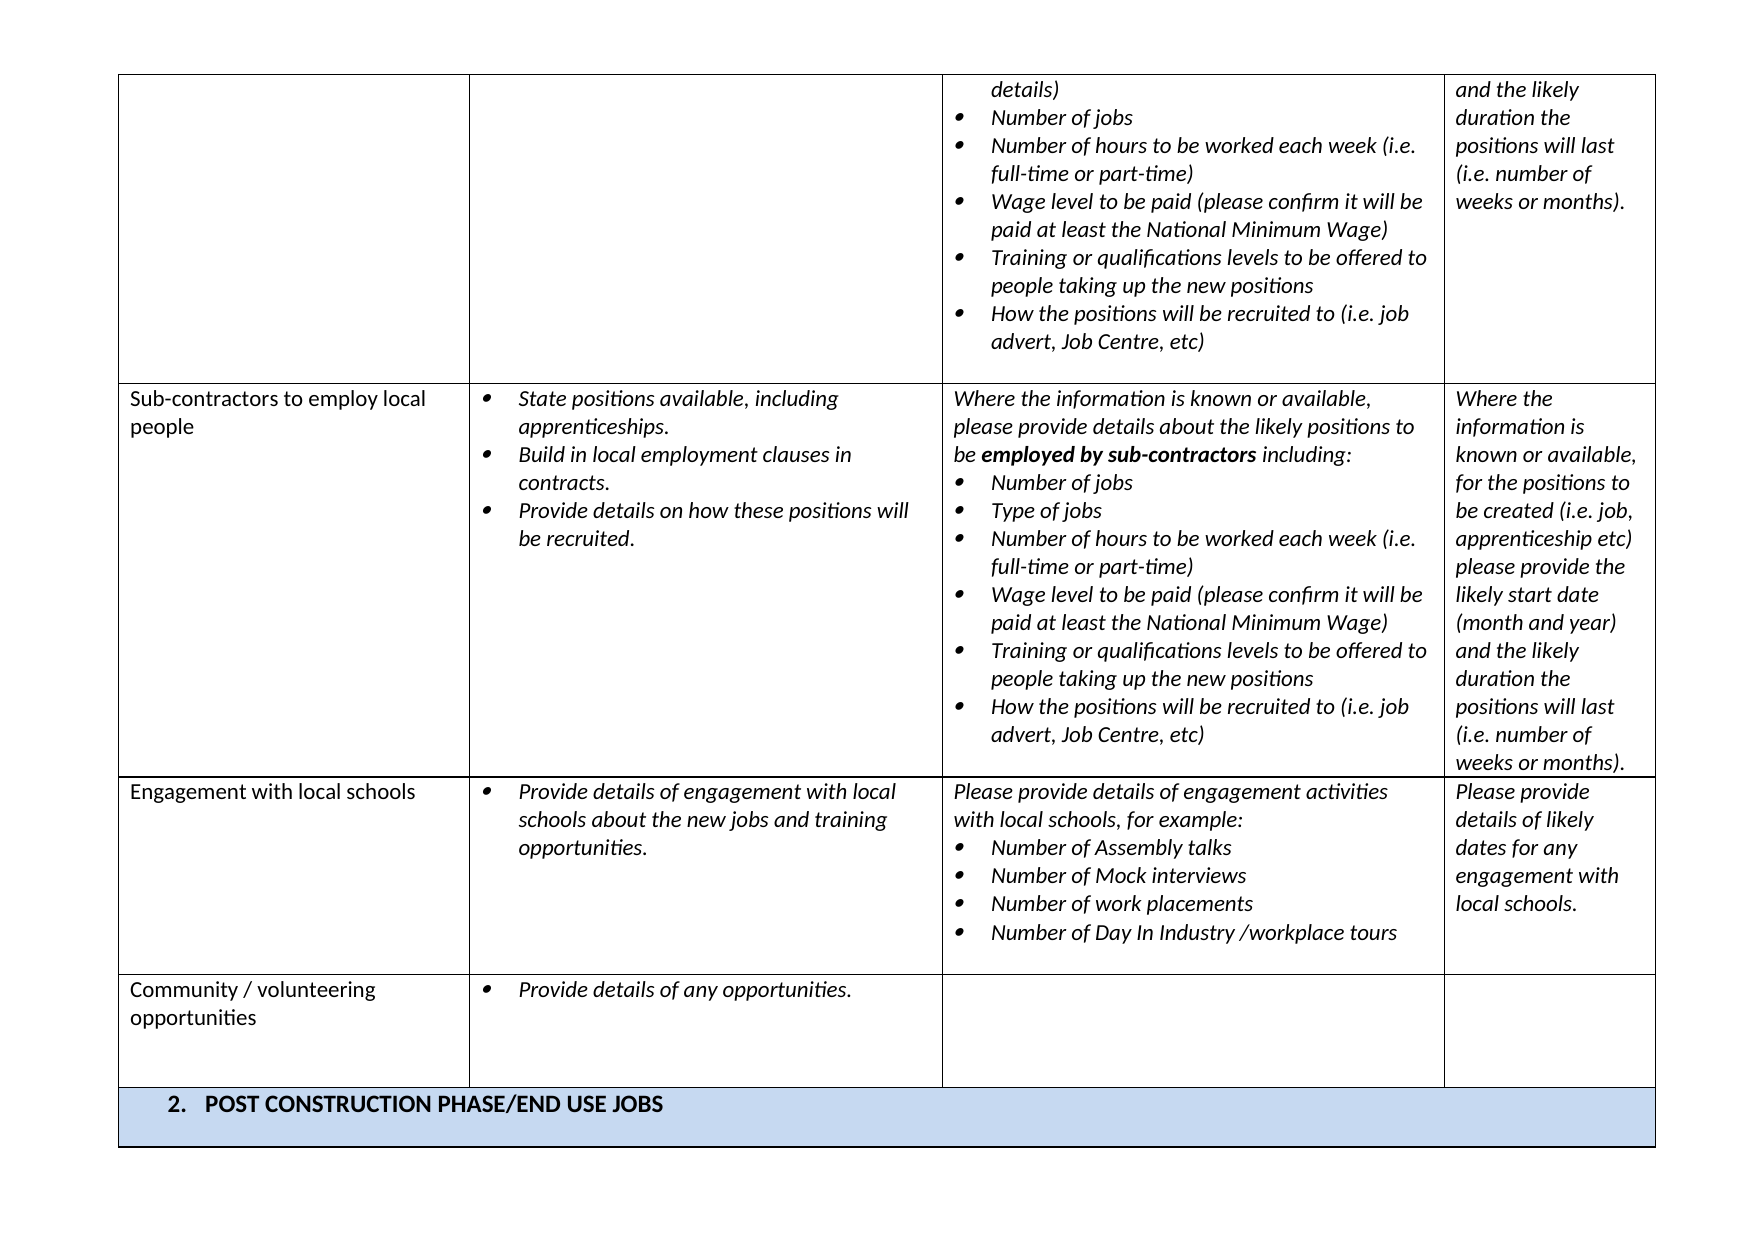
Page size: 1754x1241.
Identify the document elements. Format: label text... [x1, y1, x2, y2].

table_cell Sub-contractors to employ local people [119, 384, 469, 776]
table_cell Provide details of any opportunities. [470, 975, 942, 1087]
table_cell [119, 75, 469, 383]
table_cell Community / volunteering opportunities [119, 975, 469, 1087]
table_cell Provide details of engagement with local schools about the new jobs and training opportunities. [470, 778, 942, 974]
table_cell [1445, 975, 1655, 1087]
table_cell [470, 75, 942, 383]
table_cell Please provide details of engagement activities with local schools, for example: Number of Assembly talks Number of Mock interviews Number of work placements Number of Day In Industry /workplace tours [943, 778, 1444, 974]
table_cell Engagement with local schools [119, 778, 469, 974]
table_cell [943, 75, 1444, 383]
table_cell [1445, 75, 1655, 383]
table_cell POST CONSTRUCTION PHASE/END USE JOBS [119, 1088, 1655, 1146]
table_cell Where the information is known or available, for the positions to be created (i.e. job, apprenticeship etc) please provide the likely start date (month and year) and the likely duration the positions will last (i.e. number of weeks or months). [1445, 384, 1655, 776]
table_cell State positions available, including apprenticeships. Build in local employment clauses in contracts. Provide details on how these positions will be recruited. [470, 384, 942, 776]
table_cell [943, 975, 1444, 1087]
table_cell Where the information is known or available, please provide details about the likely positions to be employed by sub-contractors including: Number of jobs Type of jobs Number of hours to be worked each week (i.e. full-time or part-time) Wage level to be paid (please confirm it will be paid at least the National Minimum Wage) Training or qualifications levels to be offered to people taking up the new positions How the positions will be recruited to (i.e. job advert, Job Centre, etc) [943, 384, 1444, 776]
table_cell Please provide details of likely dates for any engagement with local schools. [1445, 778, 1655, 974]
